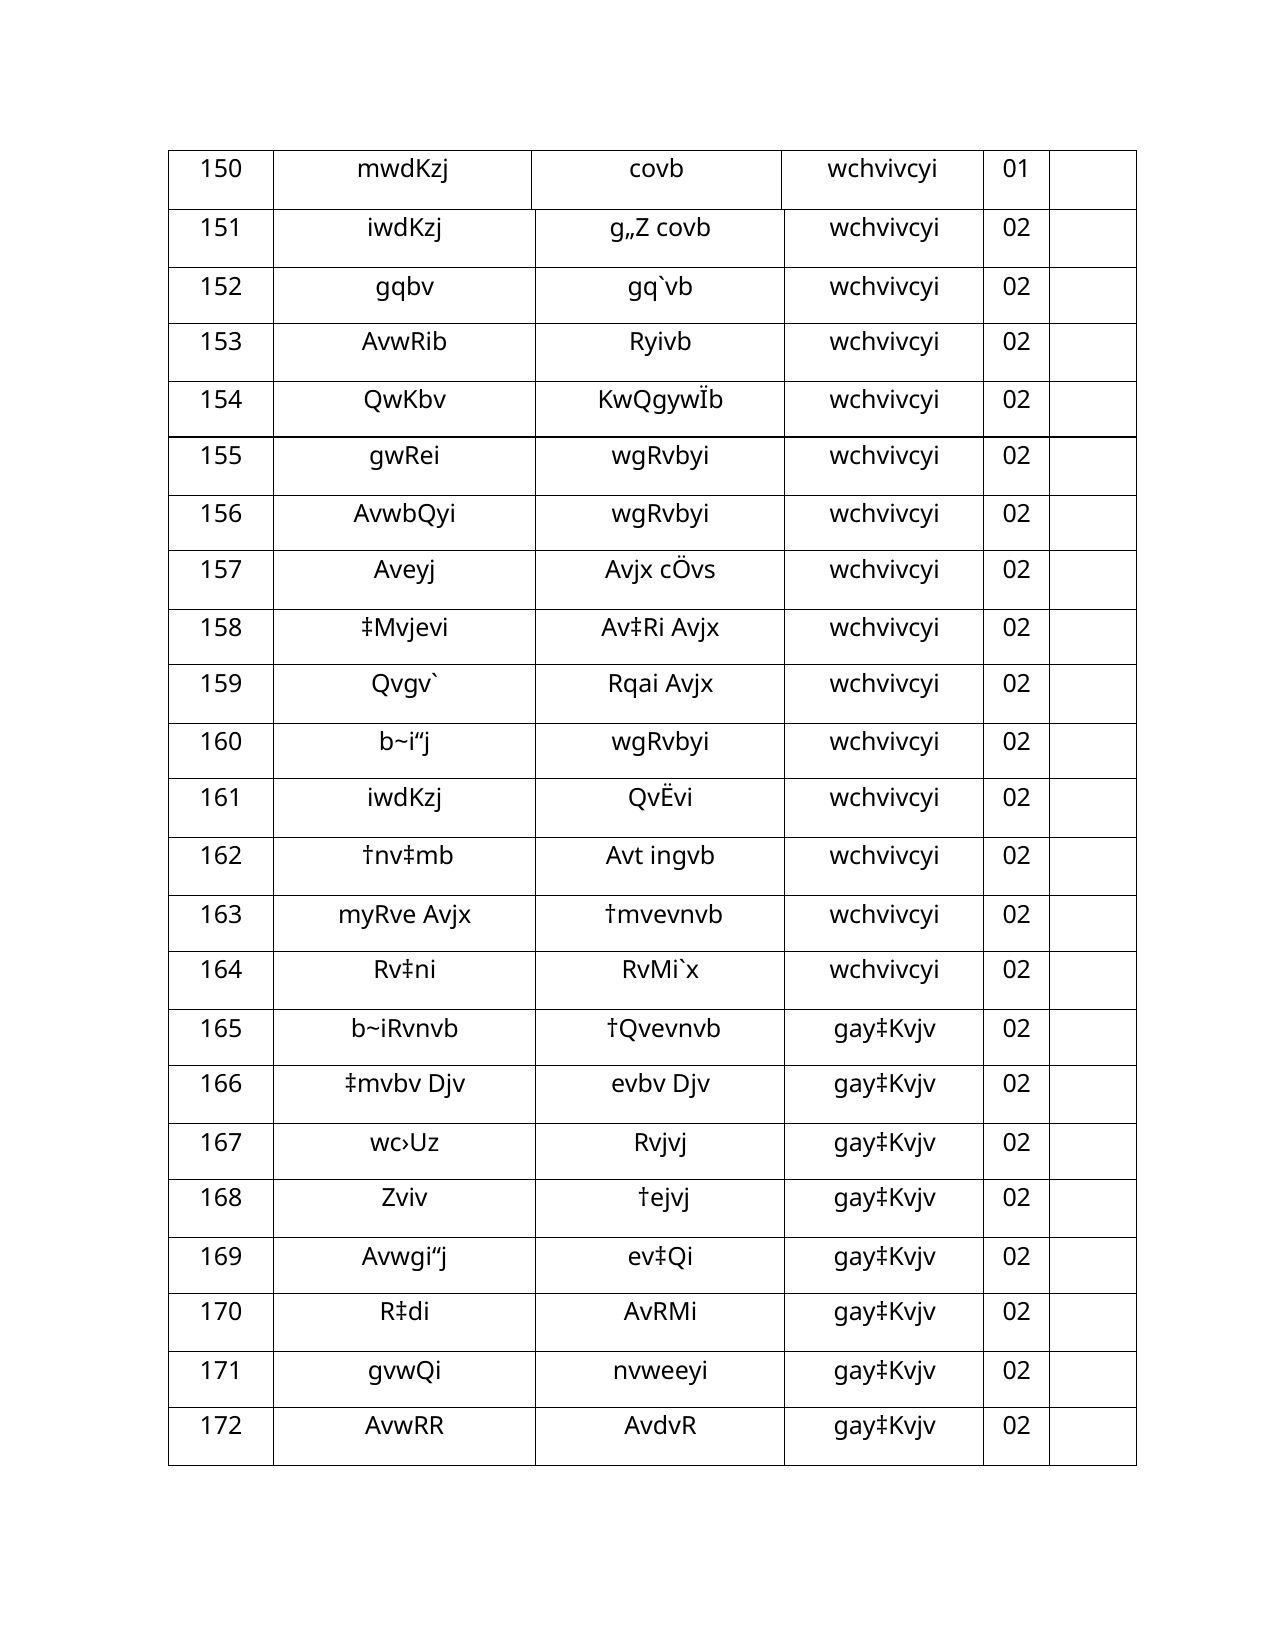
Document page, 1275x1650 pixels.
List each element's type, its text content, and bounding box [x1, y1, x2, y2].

table_cell 02 [984, 1352, 1049, 1407]
table_cell [1050, 952, 1136, 1009]
table_cell 158 [169, 610, 273, 664]
table_cell AvdvR [536, 1408, 784, 1465]
table_cell wchvivcyi [785, 496, 983, 550]
table_cell 164 [169, 952, 273, 1009]
table_cell [1050, 268, 1136, 322]
table_cell [1050, 1066, 1136, 1123]
table_cell iwdKzj [274, 779, 535, 837]
table_cell 153 [169, 324, 273, 381]
table_cell gwRei [274, 438, 535, 495]
table_cell 02 [984, 438, 1049, 495]
table_cell 169 [169, 1238, 273, 1293]
table_cell [1050, 1408, 1136, 1465]
table_cell nvweeyi [536, 1352, 784, 1407]
table_cell 02 [984, 1066, 1049, 1123]
table_cell 166 [169, 1066, 273, 1123]
table_cell wchvivcyi [785, 551, 983, 609]
table_cell [1050, 1352, 1136, 1407]
table_cell 171 [169, 1352, 273, 1407]
table_cell ‡Mvjevi [274, 610, 535, 664]
table_cell gay‡Kvjv [785, 1066, 983, 1123]
table_cell wchvivcyi [785, 268, 983, 322]
table_cell 02 [984, 1294, 1049, 1351]
table_cell gay‡Kvjv [785, 1180, 983, 1237]
table_cell 02 [984, 1180, 1049, 1237]
table_cell 162 [169, 838, 273, 895]
table_cell 161 [169, 779, 273, 837]
table_cell wchvivcyi [785, 438, 983, 495]
table_cell wchvivcyi [785, 779, 983, 837]
table_cell Rv‡ni [274, 952, 535, 1009]
table_cell 02 [984, 268, 1049, 322]
table_cell 159 [169, 665, 273, 723]
table_cell mwdKzj [274, 151, 531, 208]
table_cell wchvivcyi [785, 382, 983, 436]
table_cell gay‡Kvjv [785, 1352, 983, 1407]
table_cell Zviv [274, 1180, 535, 1237]
table_cell Ryivb [536, 324, 784, 381]
table_cell 167 [169, 1124, 273, 1179]
table_cell 02 [984, 610, 1049, 664]
table_cell 168 [169, 1180, 273, 1237]
table_cell 02 [984, 1408, 1049, 1465]
table_cell 02 [984, 210, 1049, 267]
table_cell Avjx cÖvs [536, 551, 784, 609]
table_cell Avwgi“j [274, 1238, 535, 1293]
table_cell [1050, 1124, 1136, 1179]
table_cell 02 [984, 896, 1049, 951]
table_cell 165 [169, 1010, 273, 1065]
table_cell [1050, 1238, 1136, 1293]
table_cell wchvivcyi [785, 210, 983, 267]
table_cell 02 [984, 324, 1049, 381]
table_cell [1050, 665, 1136, 723]
table_cell [1050, 1294, 1136, 1351]
table_cell AvwRR [274, 1408, 535, 1465]
table_cell QwKbv [274, 382, 535, 436]
table_cell gvwQi [274, 1352, 535, 1407]
table_cell evbv Djv [536, 1066, 784, 1123]
table_cell †Qvevnvb [536, 1010, 784, 1065]
table_cell 150 [169, 151, 273, 208]
table_cell 170 [169, 1294, 273, 1351]
table_cell gay‡Kvjv [785, 1124, 983, 1179]
table_cell gay‡Kvjv [785, 1010, 983, 1065]
table_cell Qvgv` [274, 665, 535, 723]
table_cell †ejvj [536, 1180, 784, 1237]
table_cell 172 [169, 1408, 273, 1465]
table_cell covb [532, 151, 781, 208]
table_cell 02 [984, 1124, 1049, 1179]
table_cell wchvivcyi [785, 610, 983, 664]
table_cell Rqai Avjx [536, 665, 784, 723]
table_cell wc›Uz [274, 1124, 535, 1179]
table_cell wchvivcyi [785, 952, 983, 1009]
table_cell 151 [169, 210, 273, 267]
table_cell gq`vb [536, 268, 784, 322]
table_cell 154 [169, 382, 273, 436]
table_cell 02 [984, 838, 1049, 895]
table_cell 155 [169, 438, 273, 495]
table_cell b~iRvnvb [274, 1010, 535, 1065]
table_cell 156 [169, 496, 273, 550]
table_cell 02 [984, 496, 1049, 550]
table_cell 02 [984, 382, 1049, 436]
table_cell 02 [984, 1010, 1049, 1065]
table_cell 02 [984, 1238, 1049, 1293]
table_cell ‡mvbv Djv [274, 1066, 535, 1123]
table_cell gqbv [274, 268, 535, 322]
table_cell R‡di [274, 1294, 535, 1351]
table_cell [1050, 151, 1136, 208]
table_cell [1050, 610, 1136, 664]
table_cell 02 [984, 665, 1049, 723]
table_cell wgRvbyi [536, 438, 784, 495]
table_cell wgRvbyi [536, 496, 784, 550]
table_cell [1050, 210, 1136, 267]
table_cell AvwRib [274, 324, 535, 381]
table_cell Rvjvj [536, 1124, 784, 1179]
table_cell [1050, 496, 1136, 550]
table_cell iwdKzj [274, 210, 535, 267]
table_cell wchvivcyi [785, 896, 983, 951]
table_cell 02 [984, 551, 1049, 609]
table_cell gay‡Kvjv [785, 1408, 983, 1465]
table_cell g„Z covb [536, 210, 784, 267]
table_cell wchvivcyi [785, 838, 983, 895]
table_cell wgRvbyi [536, 724, 784, 778]
table_cell myRve Avjx [274, 896, 535, 951]
table_cell †mvevnvb [536, 896, 784, 951]
table_cell ev‡Qi [536, 1238, 784, 1293]
table_cell 160 [169, 724, 273, 778]
table_cell [1050, 551, 1136, 609]
table_cell wchvivcyi [785, 665, 983, 723]
table_cell KwQgywÏb [536, 382, 784, 436]
table_cell b~i“j [274, 724, 535, 778]
table_cell Aveyj [274, 551, 535, 609]
table_cell 02 [984, 724, 1049, 778]
table_cell QvËvi [536, 779, 784, 837]
table_cell [1050, 382, 1136, 436]
table_cell [1050, 838, 1136, 895]
table_cell [1050, 1010, 1136, 1065]
table_cell †nv‡mb [274, 838, 535, 895]
table_cell Avt ingvb [536, 838, 784, 895]
table_cell gay‡Kvjv [785, 1294, 983, 1351]
table_cell 152 [169, 268, 273, 322]
table_cell AvRMi [536, 1294, 784, 1351]
table_cell 157 [169, 551, 273, 609]
table_cell 02 [984, 779, 1049, 837]
table_cell [1050, 438, 1136, 495]
table_cell Av‡Ri Avjx [536, 610, 784, 664]
table_cell [1050, 724, 1136, 778]
table_cell AvwbQyi [274, 496, 535, 550]
table_cell [1050, 896, 1136, 951]
table_cell wchvivcyi [782, 151, 983, 208]
table_cell 02 [984, 952, 1049, 1009]
table_cell gay‡Kvjv [785, 1238, 983, 1293]
table_cell [1050, 1180, 1136, 1237]
table_cell wchvivcyi [785, 724, 983, 778]
table_cell [1050, 324, 1136, 381]
table_cell RvMi`x [536, 952, 784, 1009]
table_cell 163 [169, 896, 273, 951]
table_cell wchvivcyi [785, 324, 983, 381]
table_cell 01 [984, 151, 1049, 208]
table_cell [1050, 779, 1136, 837]
